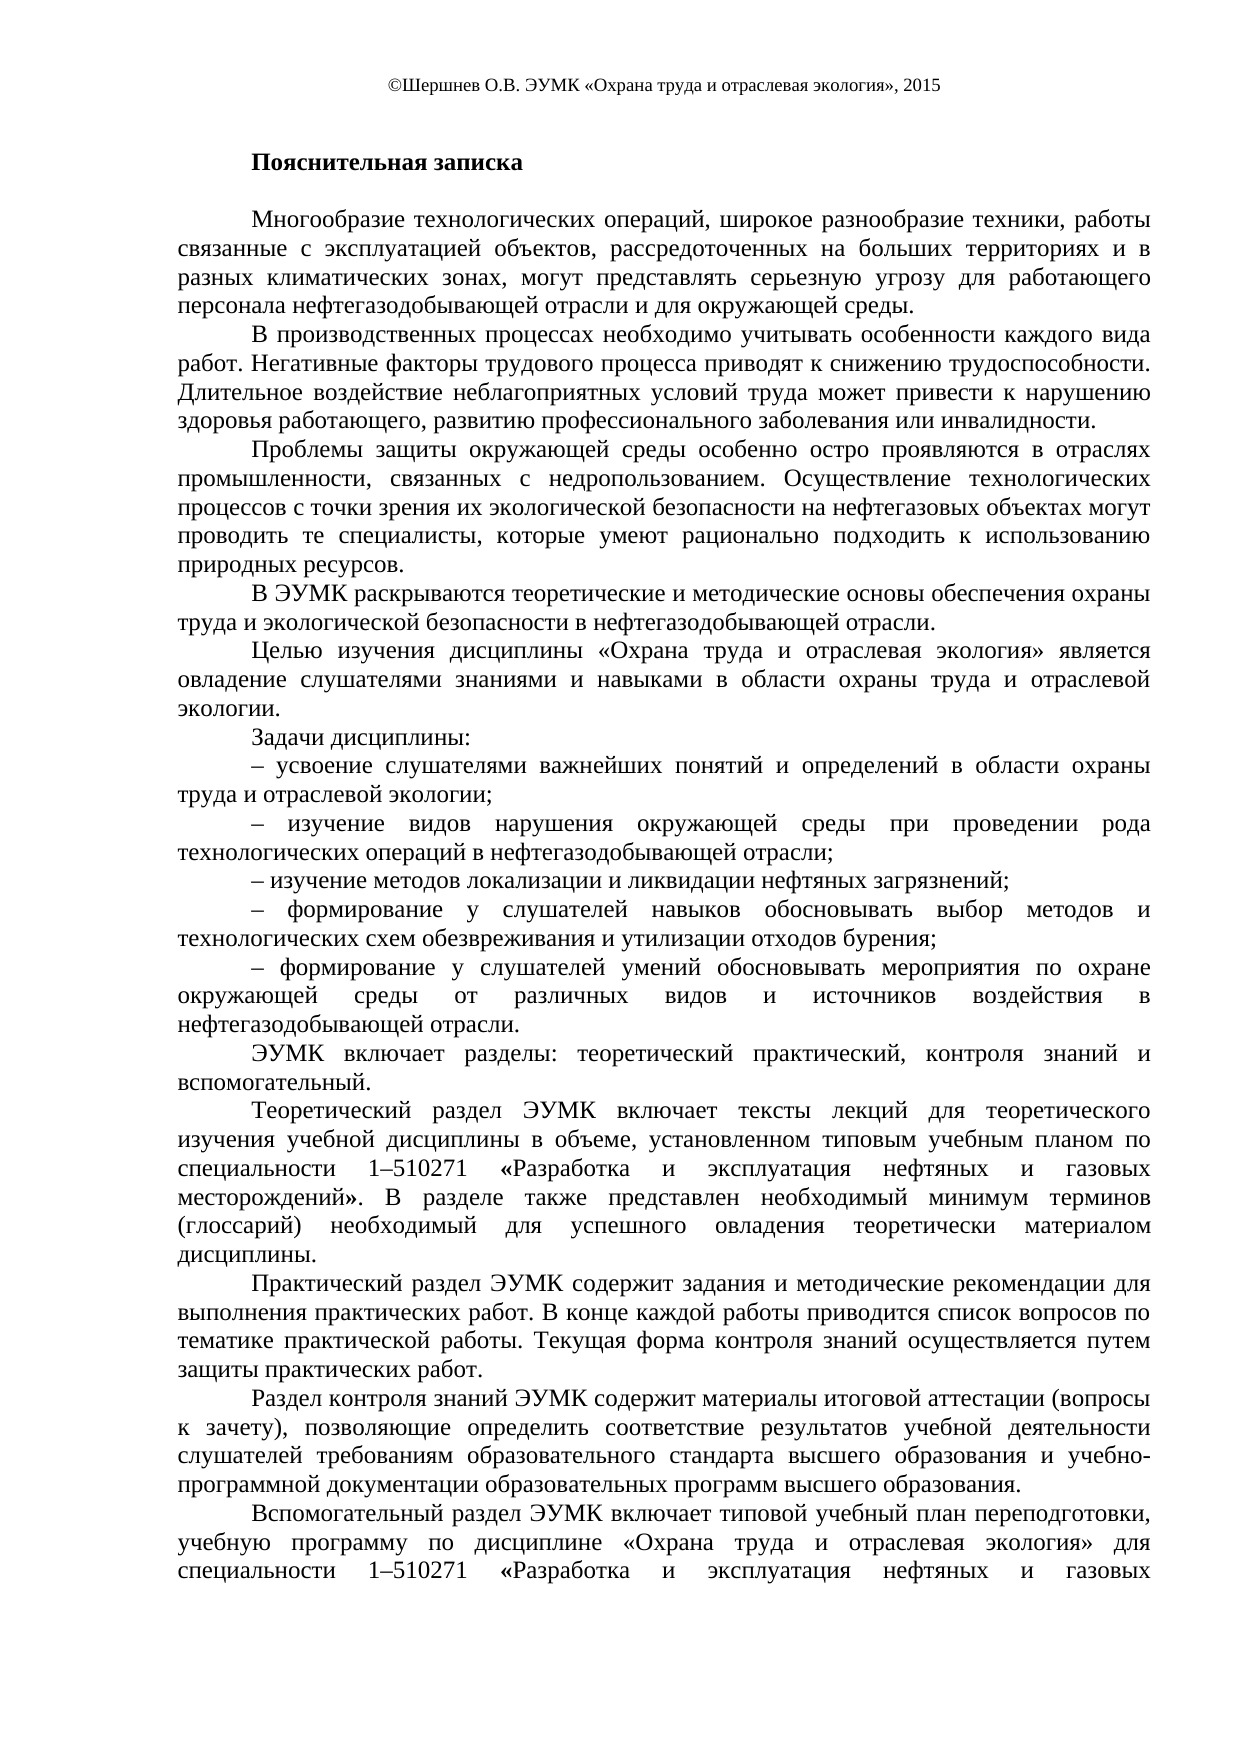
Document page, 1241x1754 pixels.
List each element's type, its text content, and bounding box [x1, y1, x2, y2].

text – изучение методов локализации и ликвидации нефтяных загрязнений; [177, 866, 1152, 894]
text ЭУМК включает разделы: теоретический практический, контроля знаний и вспомогательный. [177, 1038, 1152, 1096]
text В производственных процессах необходимо учитывать особенности каждого вида работ. Негативные факторы трудового процесса приводят к снижению трудоспособности. Длительное воздействие неблагоприятных условий труда может привести к нарушению здоровья работающего, развитию профессионального заболевания или инвалидности. [177, 319, 1152, 434]
text – усвоение слушателями важнейших понятий и определений в области охраны труда и отраслевой экологии; [177, 751, 1152, 808]
text В ЭУМК раскрываются теоретические и методические основы обеспечения охраны труда и экологической безопасности в нефтегазодобывающей отрасли. [177, 578, 1152, 636]
text Практический раздел ЭУМК содержит задания и методические рекомендации для выполнения практических работ. В конце каждой работы приводится список вопросов по тематике практической работы. Текущая форма контроля знаний осуществляется путем защиты практических работ. [177, 1268, 1152, 1383]
text – формирование у слушателей навыков обосновывать выбор методов и технологических схем обезвреживания и утилизации отходов бурения; [177, 894, 1152, 952]
text Пояснительная записка [177, 147, 1152, 176]
text Теоретический раздел ЭУМК включает тексты лекций для теоретического изучения учебной дисциплины в объеме, установленном типовым учебным планом по специальности 1–510271 «Разработка и эксплуатация нефтяных и газовых месторождений». В разделе также представлен необходимый минимум терминов (глоссарий) необходимый для успешного овладения теоретически материалом дисциплины. [177, 1096, 1152, 1268]
text Раздел контроля знаний ЭУМК содержит материалы итоговой аттестации (вопросы к зачету), позволяющие определить соответствие результатов учебной деятельности слушателей требованиям образовательного стандарта высшего образования и учебно-программной документации образовательных программ высшего образования. [177, 1383, 1152, 1498]
text Задачи дисциплины: [177, 722, 1152, 751]
text Целью изучения дисциплины «Охрана труда и отраслевая экология» является овладение слушателями знаниями и навыками в области охраны труда и отраслевой экологии. [177, 636, 1152, 722]
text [177, 1498, 1152, 1584]
text Многообразие технологических операций, широкое разнообразие техники, работы связанные с эксплуатацией объектов, рассредоточенных на больших территориях и в разных климатических зонах, могут представлять серьезную угрозу для работающего персонала нефтегазодобывающей отрасли и для окружающей среды. [177, 204, 1152, 319]
text – формирование у слушателей умений обосновывать мероприятия по охране окружающей среды от различных видов и источников воздействия в нефтегазодобывающей отрасли. [177, 952, 1152, 1038]
text Проблемы защиты окружающей среды особенно остро проявляются в отраслях промышленности, связанных с недропользованием. Осуществление технологических процессов с точки зрения их экологической безопасности на нефтегазовых объектах могут проводить те специалисты, которые умеют рационально подходить к использованию природных ресурсов. [177, 434, 1152, 578]
text – изучение видов нарушения окружающей среды при проведении рода технологических операций в нефтегазодобывающей отрасли; [177, 808, 1152, 866]
